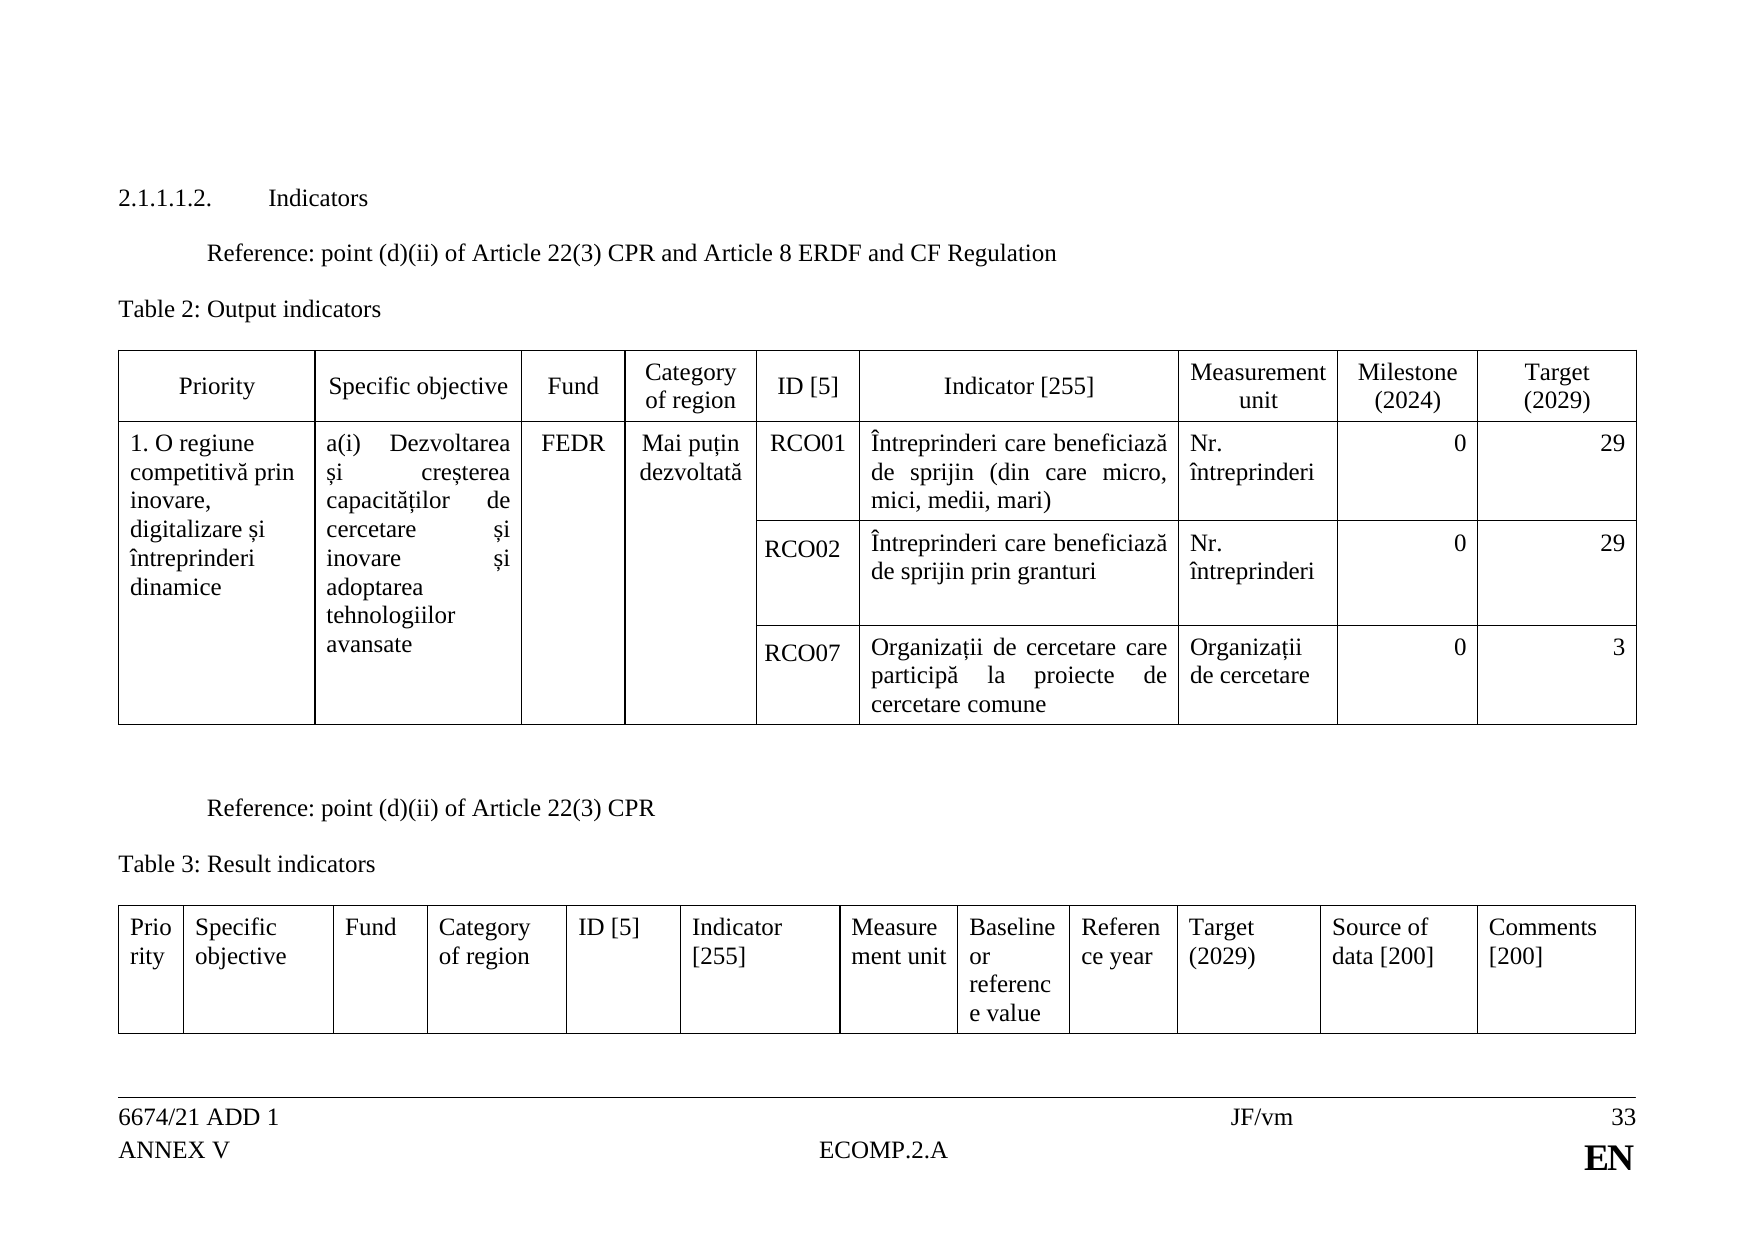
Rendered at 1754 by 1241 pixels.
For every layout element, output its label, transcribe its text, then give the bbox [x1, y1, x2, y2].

table_cell Întreprinderi care beneficiază de sprijin prin granturi [860, 521, 1178, 624]
table_header ID [5] [757, 351, 859, 421]
text Reference: point (d)(ii) of Article 22(3) CPR [207, 793, 1636, 822]
table_cell 29 [1478, 422, 1636, 520]
table_cell Mai puțin dezvoltată [626, 422, 756, 724]
table_cell a(i) Dezvoltarea și creșterea capacităților de cercetare și inovare și adoptarea tehnologiilor avansate [316, 422, 521, 724]
table_cell RCO01 [757, 422, 859, 520]
table_cell Nr. întreprinderi [1179, 422, 1337, 520]
table_header Fund [334, 906, 427, 1033]
table_cell Organizații de cercetare [1179, 626, 1337, 724]
table_header Source of data [200] [1321, 906, 1477, 1033]
table_cell Nr. întreprinderi [1179, 521, 1337, 624]
table_header Priority [119, 351, 314, 421]
table_header Target (2029) [1478, 351, 1636, 421]
table_header Category of region [626, 351, 756, 421]
table_header Reference year [1070, 906, 1177, 1033]
text Table 2: Output indicators [118, 294, 1636, 323]
table_cell FEDR [522, 422, 624, 724]
table_header Target (2029) [1178, 906, 1320, 1033]
table_header Indicator [255] [681, 906, 839, 1033]
table_header Category of region [428, 906, 566, 1033]
table_cell 0 [1338, 422, 1477, 520]
table_cell RCO07 [757, 626, 859, 724]
table_header Baseline or reference value [958, 906, 1069, 1033]
table_cell 1. O regiune competitivă prin inovare, digitalizare și întreprinderi dinamice [119, 422, 314, 724]
table_cell RCO02 [757, 521, 859, 624]
table_cell Organizații de cercetare care participă la proiecte de cercetare comune [860, 626, 1178, 724]
table_cell 0 [1338, 521, 1477, 624]
table_header Priority [119, 906, 183, 1033]
table_header Comments [200] [1478, 906, 1635, 1033]
table_header Specific objective [316, 351, 521, 421]
table_header Measurement unit [841, 906, 957, 1033]
table_cell 3 [1478, 626, 1636, 724]
text Table 3: Result indicators [118, 849, 1636, 878]
table_cell Întreprinderi care beneficiază de sprijin (din care micro, mici, medii, mari) [860, 422, 1178, 520]
table_cell 29 [1478, 521, 1636, 624]
text 2.1.1.1.2. Indicators [118, 183, 1636, 211]
text Reference: point (d)(ii) of Article 22(3) CPR and Article 8 ERDF and CF Regulation [207, 238, 1636, 267]
table_header Specific objective [184, 906, 333, 1033]
table_header Fund [522, 351, 624, 421]
table_header ID [5] [567, 906, 680, 1033]
table_cell 0 [1338, 626, 1477, 724]
table_header Measurement unit [1179, 351, 1337, 421]
table_header Milestone (2024) [1338, 351, 1477, 421]
table_header Indicator [255] [860, 351, 1178, 421]
